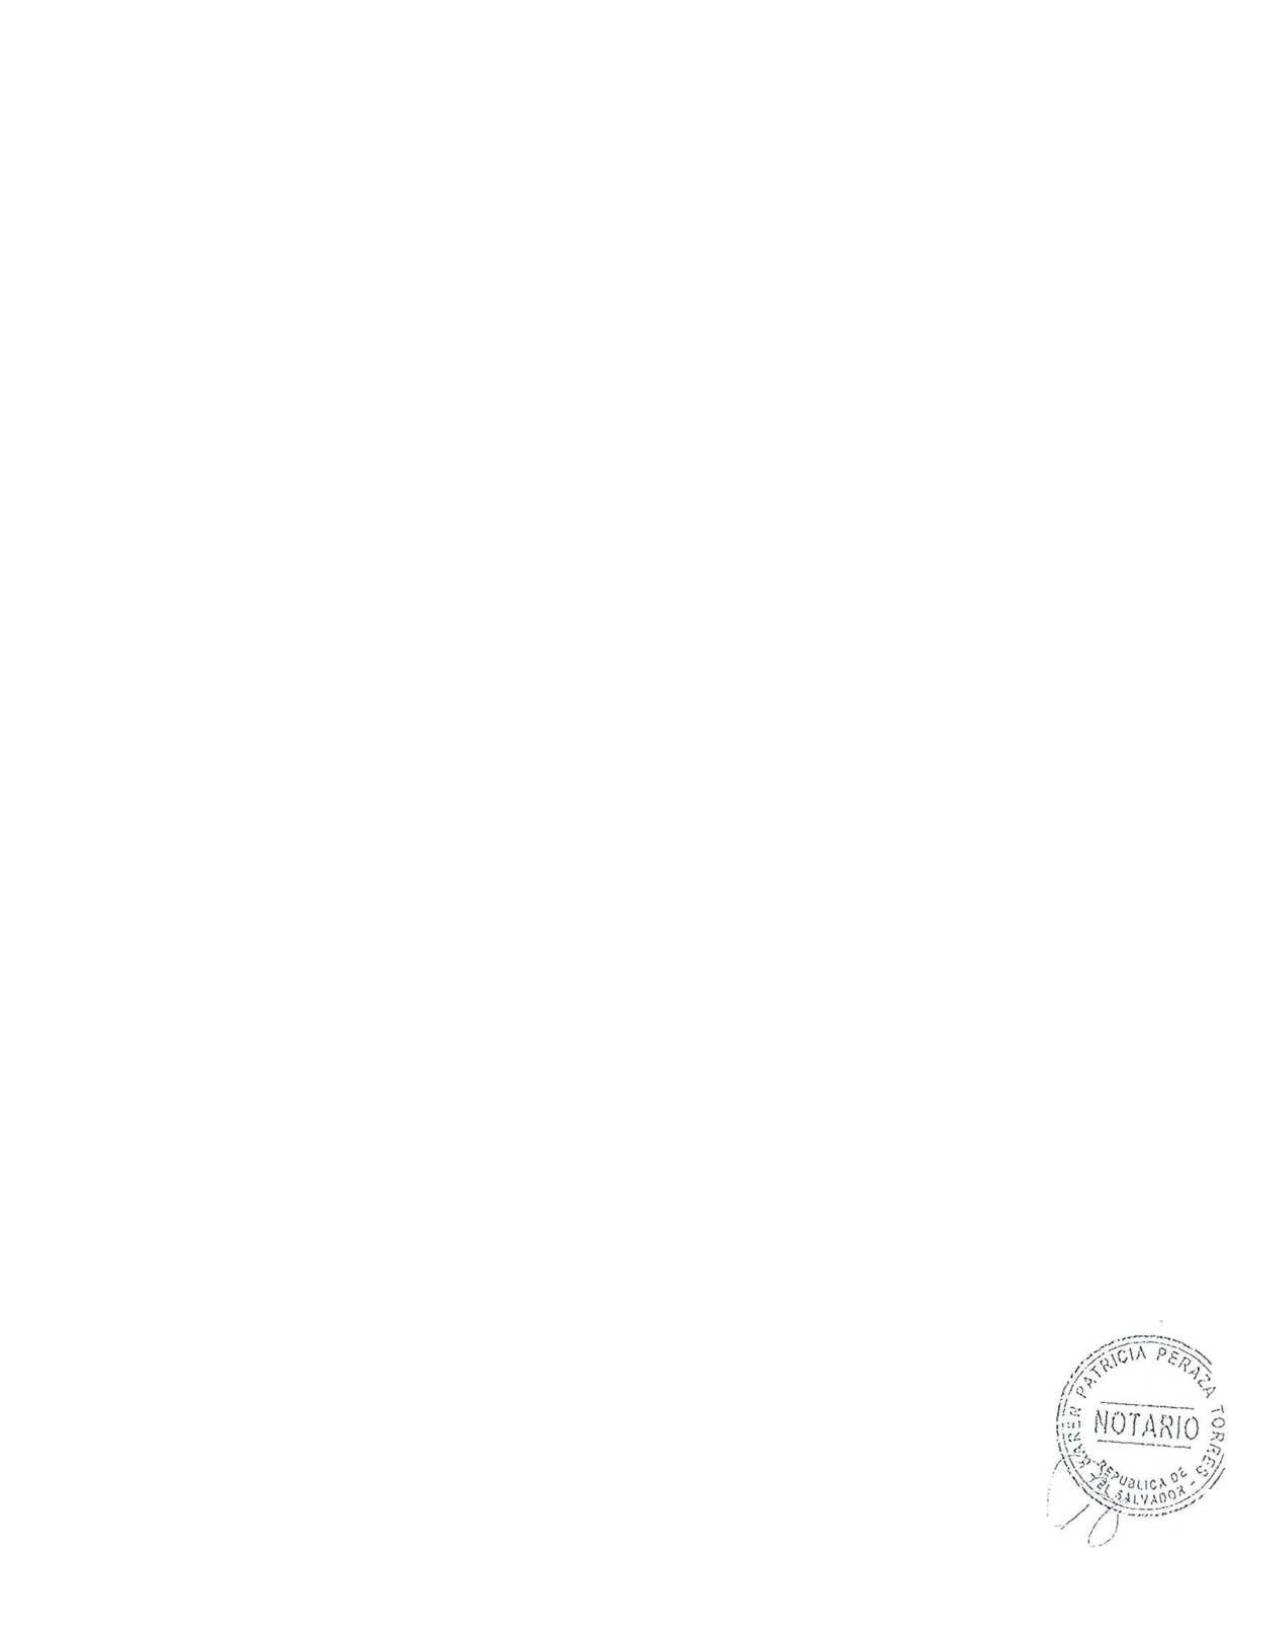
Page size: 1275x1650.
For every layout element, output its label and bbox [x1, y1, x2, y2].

picture [1046, 1320, 1230, 1548]
